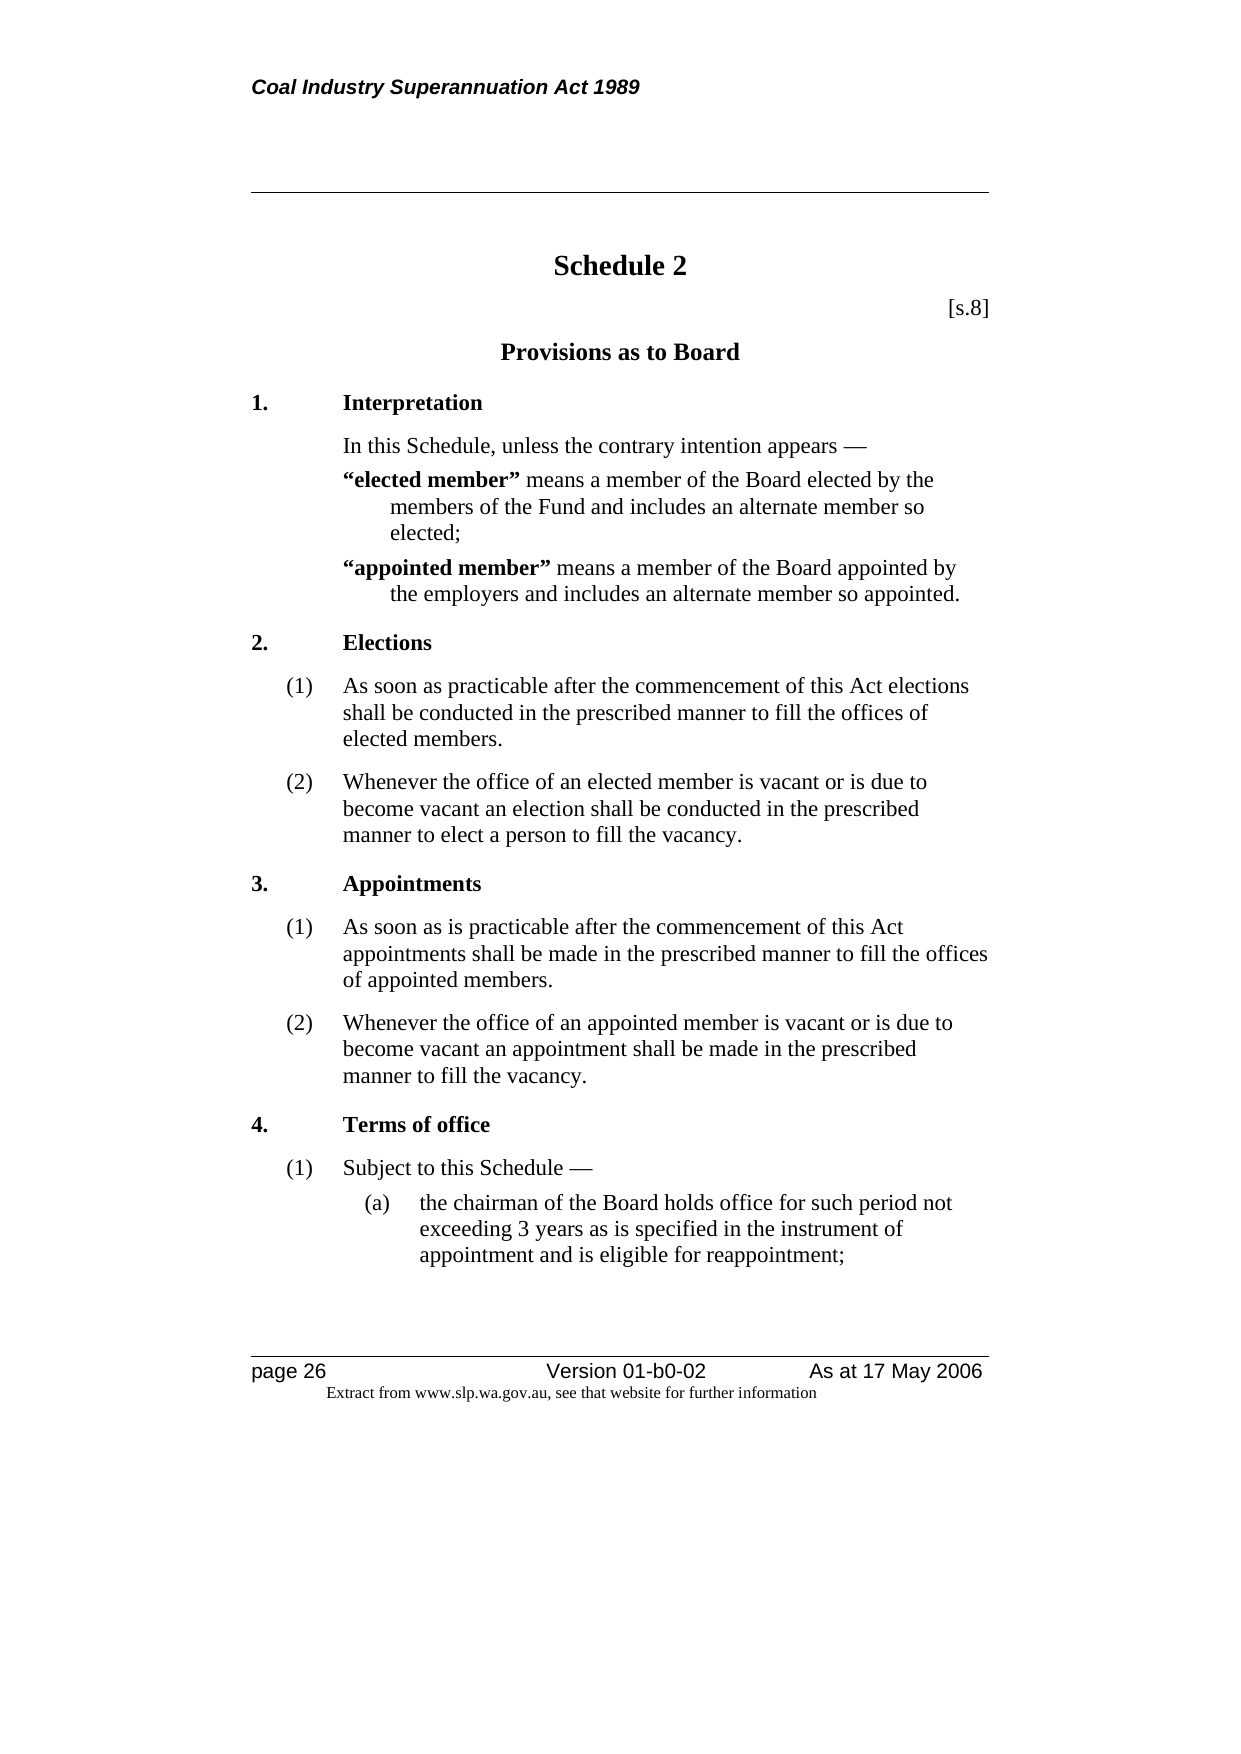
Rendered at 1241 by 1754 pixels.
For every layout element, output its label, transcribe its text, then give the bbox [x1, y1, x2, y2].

text (a) the chairman of the Board holds office for such period not exceeding 3 years as is specified in the instrument of appointment and is eligible for reappointment; [251, 1189, 989, 1268]
text (1) As soon as is practicable after the commencement of this Act appointments shall be made in the prescribed manner to fill the offices of appointed members. [251, 913, 989, 992]
text (2) Whenever the office of an elected member is vacant or is due to become vacant an election shall be conducted in the prescribed manner to elect a person to fill the vacancy. [251, 768, 989, 847]
subtitle 4. Terms of office [251, 1111, 989, 1137]
subtitle Provisions as to Board [251, 337, 989, 366]
subtitle 3. Appointments [251, 870, 989, 897]
text (2) Whenever the office of an appointed member is vacant or is due to become vacant an appointment shall be made in the prescribed manner to fill the vacancy. [251, 1009, 989, 1088]
subtitle Schedule 2 [251, 248, 989, 282]
text [s.8] [251, 294, 989, 320]
text (1) As soon as practicable after the commencement of this Act elections shall be conducted in the prescribed manner to fill the offices of elected members. [251, 672, 989, 752]
text “elected member” means a member of the Board elected by the members of the Fund and includes an alternate member so elected; [251, 466, 989, 546]
text In this Schedule, unless the contrary intention appears — [251, 432, 989, 458]
text “appointed member” means a member of the Board appointed by the employers and includes an alternate member so appointed. [251, 554, 989, 607]
subtitle 1. Interpretation [251, 389, 989, 415]
subtitle 2. Elections [251, 629, 989, 656]
text (1) Subject to this Schedule — [251, 1154, 989, 1180]
